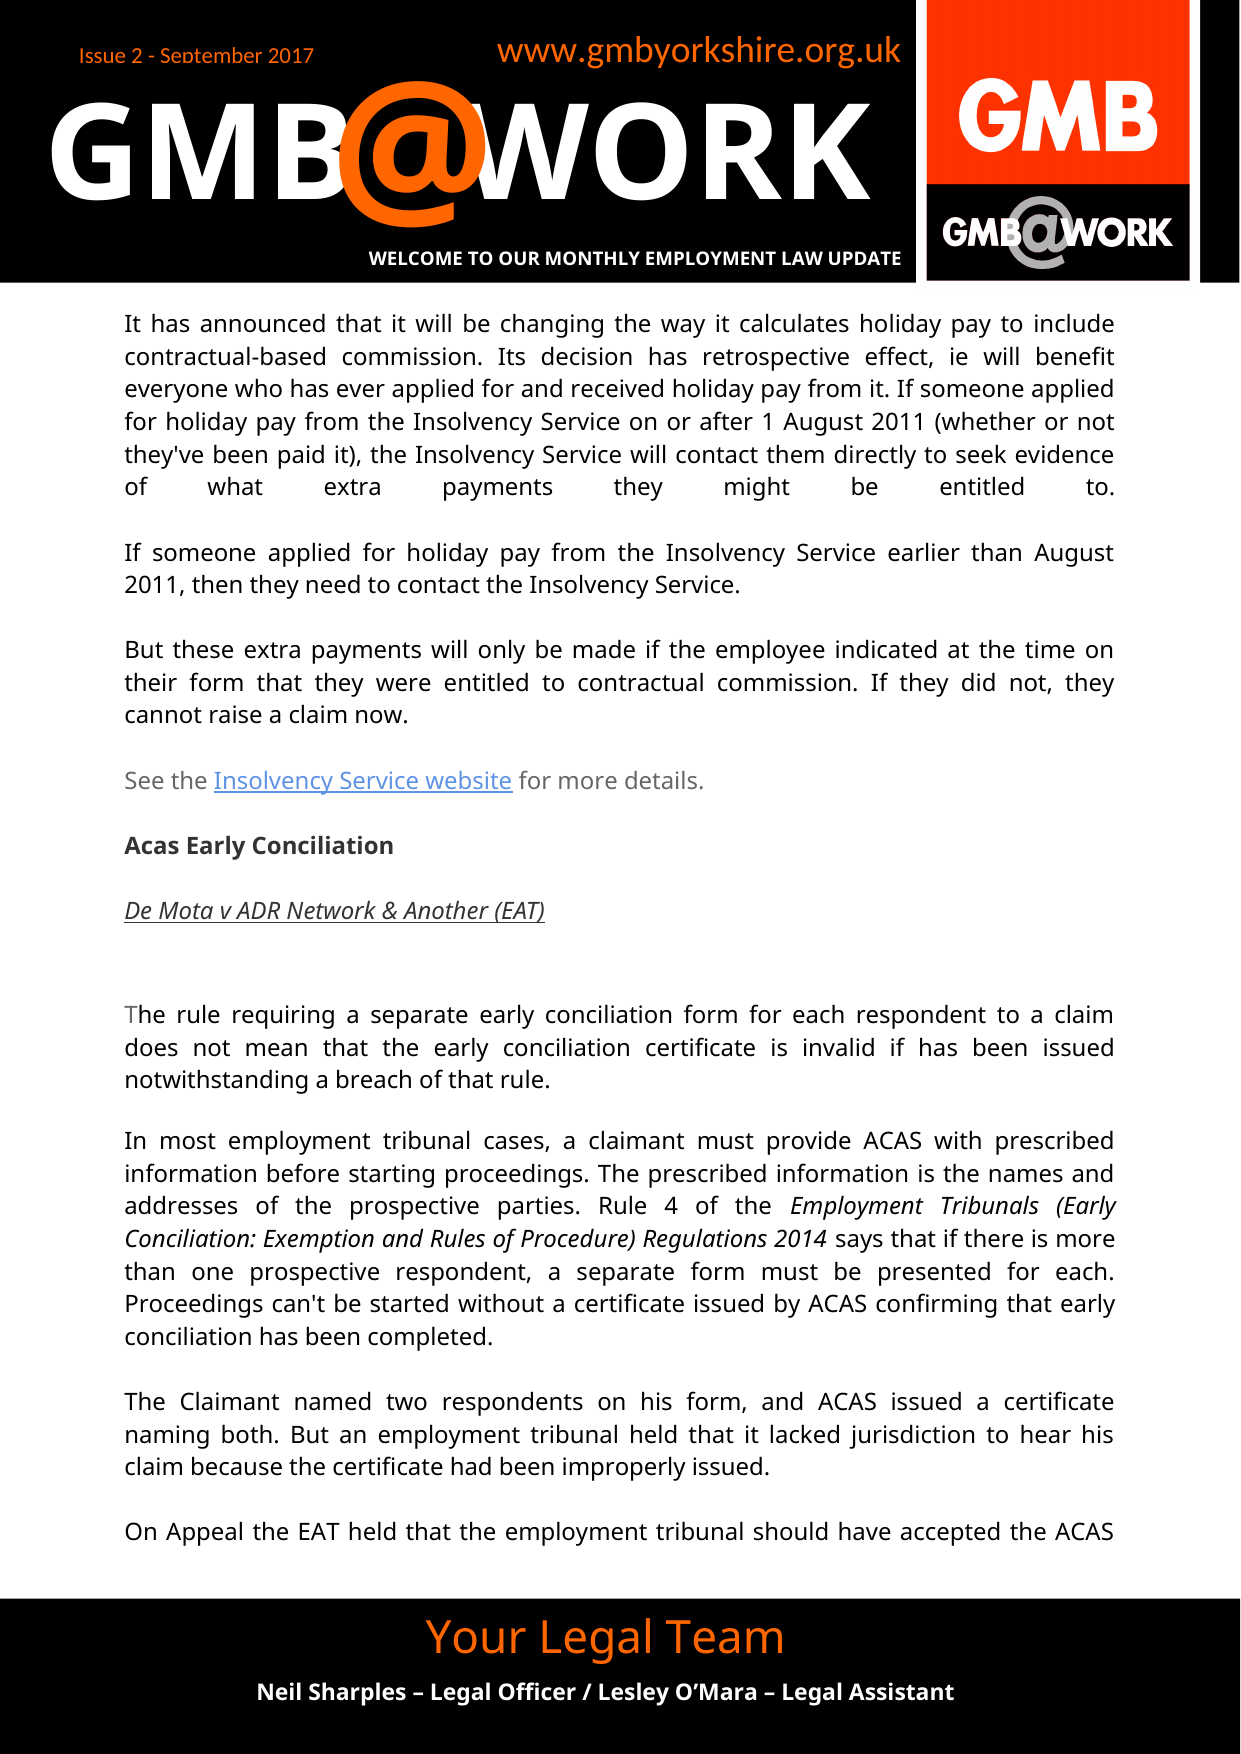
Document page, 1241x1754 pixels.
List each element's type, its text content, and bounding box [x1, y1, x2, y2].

picture [916, 0, 1201, 293]
